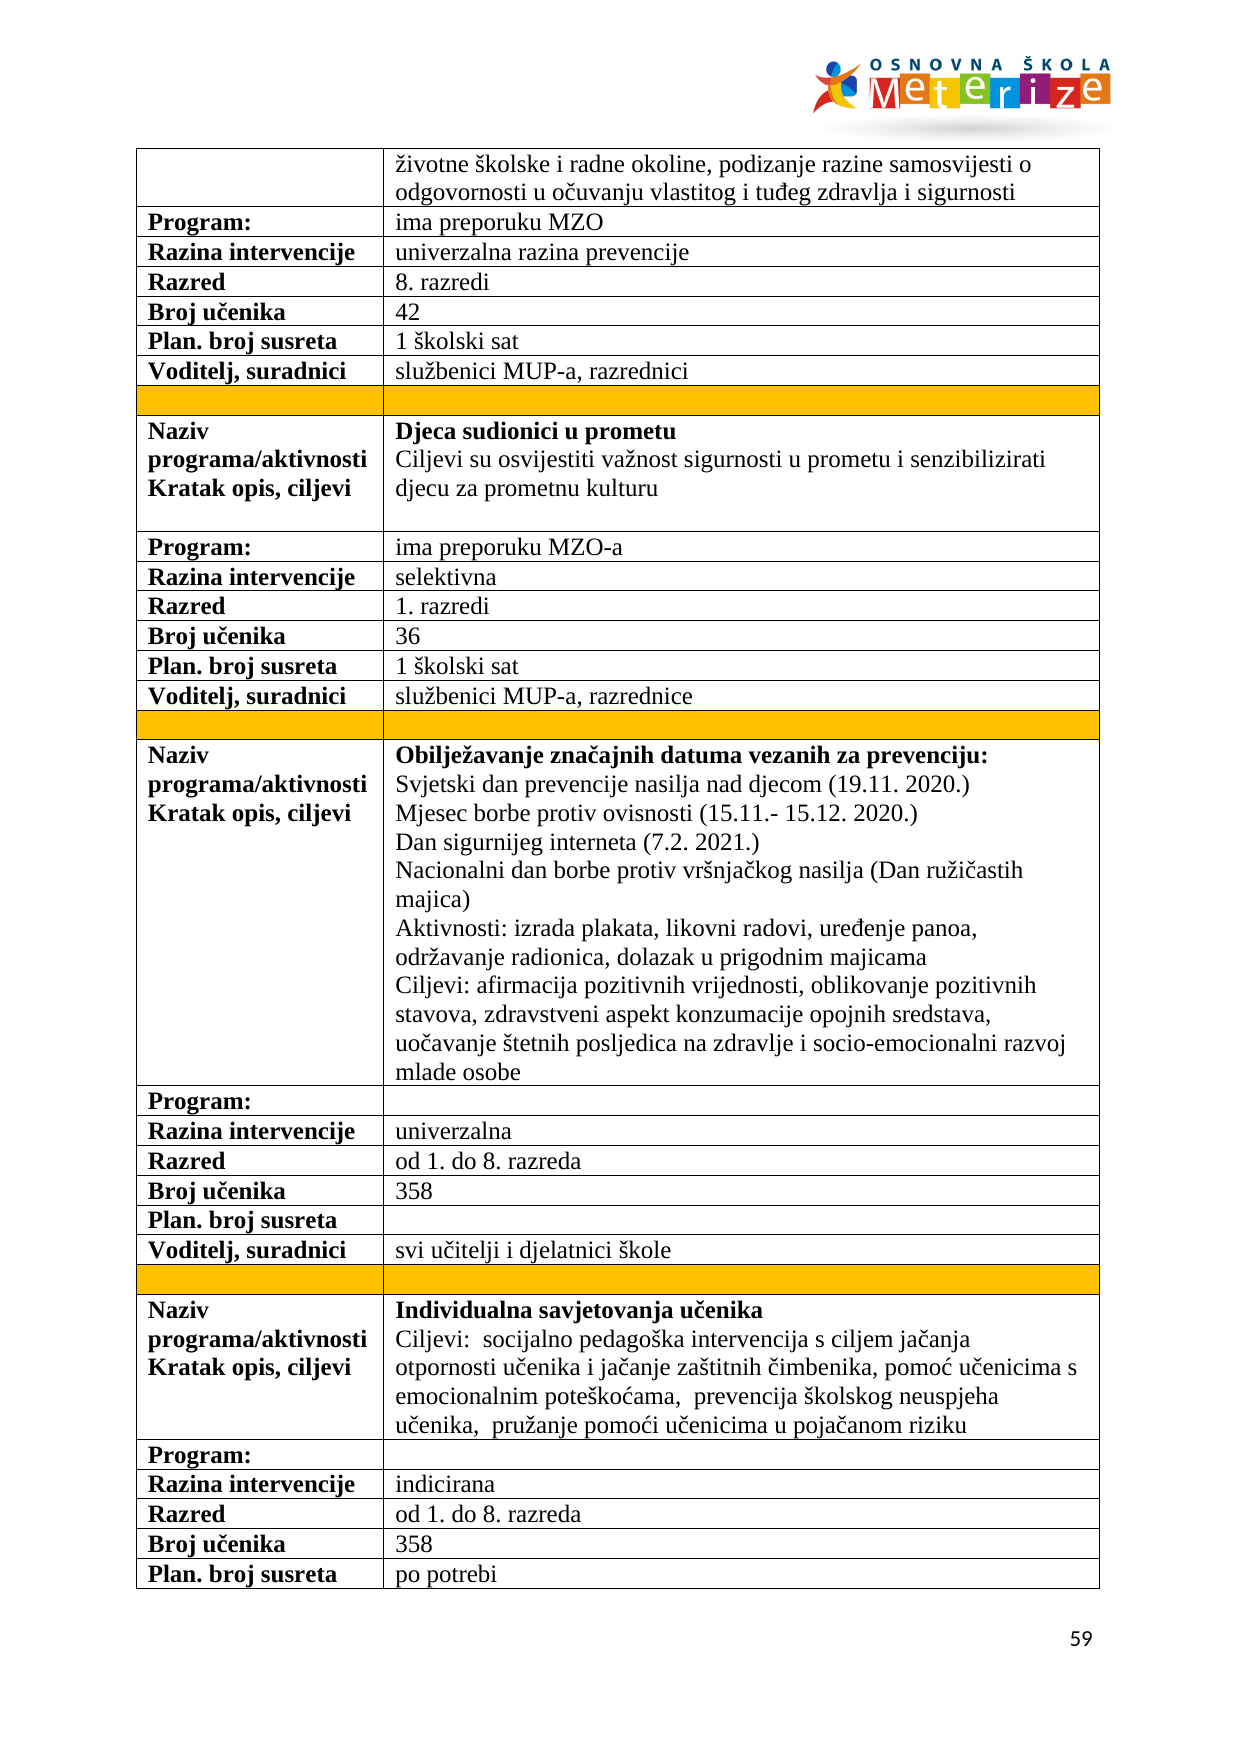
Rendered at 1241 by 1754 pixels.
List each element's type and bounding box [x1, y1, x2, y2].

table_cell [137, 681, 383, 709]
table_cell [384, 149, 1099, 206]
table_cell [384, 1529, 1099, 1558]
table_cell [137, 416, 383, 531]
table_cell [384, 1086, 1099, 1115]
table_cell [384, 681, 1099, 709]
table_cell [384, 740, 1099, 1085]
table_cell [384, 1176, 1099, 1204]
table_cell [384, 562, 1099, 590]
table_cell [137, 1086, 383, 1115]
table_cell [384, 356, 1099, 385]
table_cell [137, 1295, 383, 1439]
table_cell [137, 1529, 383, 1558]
picture [807, 52, 1115, 145]
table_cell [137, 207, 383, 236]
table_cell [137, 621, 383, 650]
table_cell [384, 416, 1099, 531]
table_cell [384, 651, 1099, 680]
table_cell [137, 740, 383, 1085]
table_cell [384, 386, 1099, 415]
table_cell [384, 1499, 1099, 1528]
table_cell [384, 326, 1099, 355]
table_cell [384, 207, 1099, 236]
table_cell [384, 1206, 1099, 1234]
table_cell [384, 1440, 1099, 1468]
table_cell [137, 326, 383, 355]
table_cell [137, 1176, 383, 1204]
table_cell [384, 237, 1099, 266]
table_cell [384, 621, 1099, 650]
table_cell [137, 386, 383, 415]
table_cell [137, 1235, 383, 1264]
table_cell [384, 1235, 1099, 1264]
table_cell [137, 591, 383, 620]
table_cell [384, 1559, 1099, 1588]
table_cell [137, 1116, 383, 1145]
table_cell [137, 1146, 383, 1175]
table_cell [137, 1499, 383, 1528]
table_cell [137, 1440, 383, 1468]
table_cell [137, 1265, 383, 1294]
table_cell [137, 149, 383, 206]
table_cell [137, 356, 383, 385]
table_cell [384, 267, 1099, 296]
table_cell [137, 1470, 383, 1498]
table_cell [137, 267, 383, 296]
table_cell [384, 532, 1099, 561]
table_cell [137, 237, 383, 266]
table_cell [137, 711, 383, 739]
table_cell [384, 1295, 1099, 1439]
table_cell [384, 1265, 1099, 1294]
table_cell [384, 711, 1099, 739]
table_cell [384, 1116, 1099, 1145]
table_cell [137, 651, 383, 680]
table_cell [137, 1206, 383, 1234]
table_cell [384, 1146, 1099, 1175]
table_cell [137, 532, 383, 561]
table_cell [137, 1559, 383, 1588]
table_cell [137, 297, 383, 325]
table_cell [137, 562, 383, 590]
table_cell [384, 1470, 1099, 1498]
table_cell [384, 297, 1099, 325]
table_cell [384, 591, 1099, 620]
